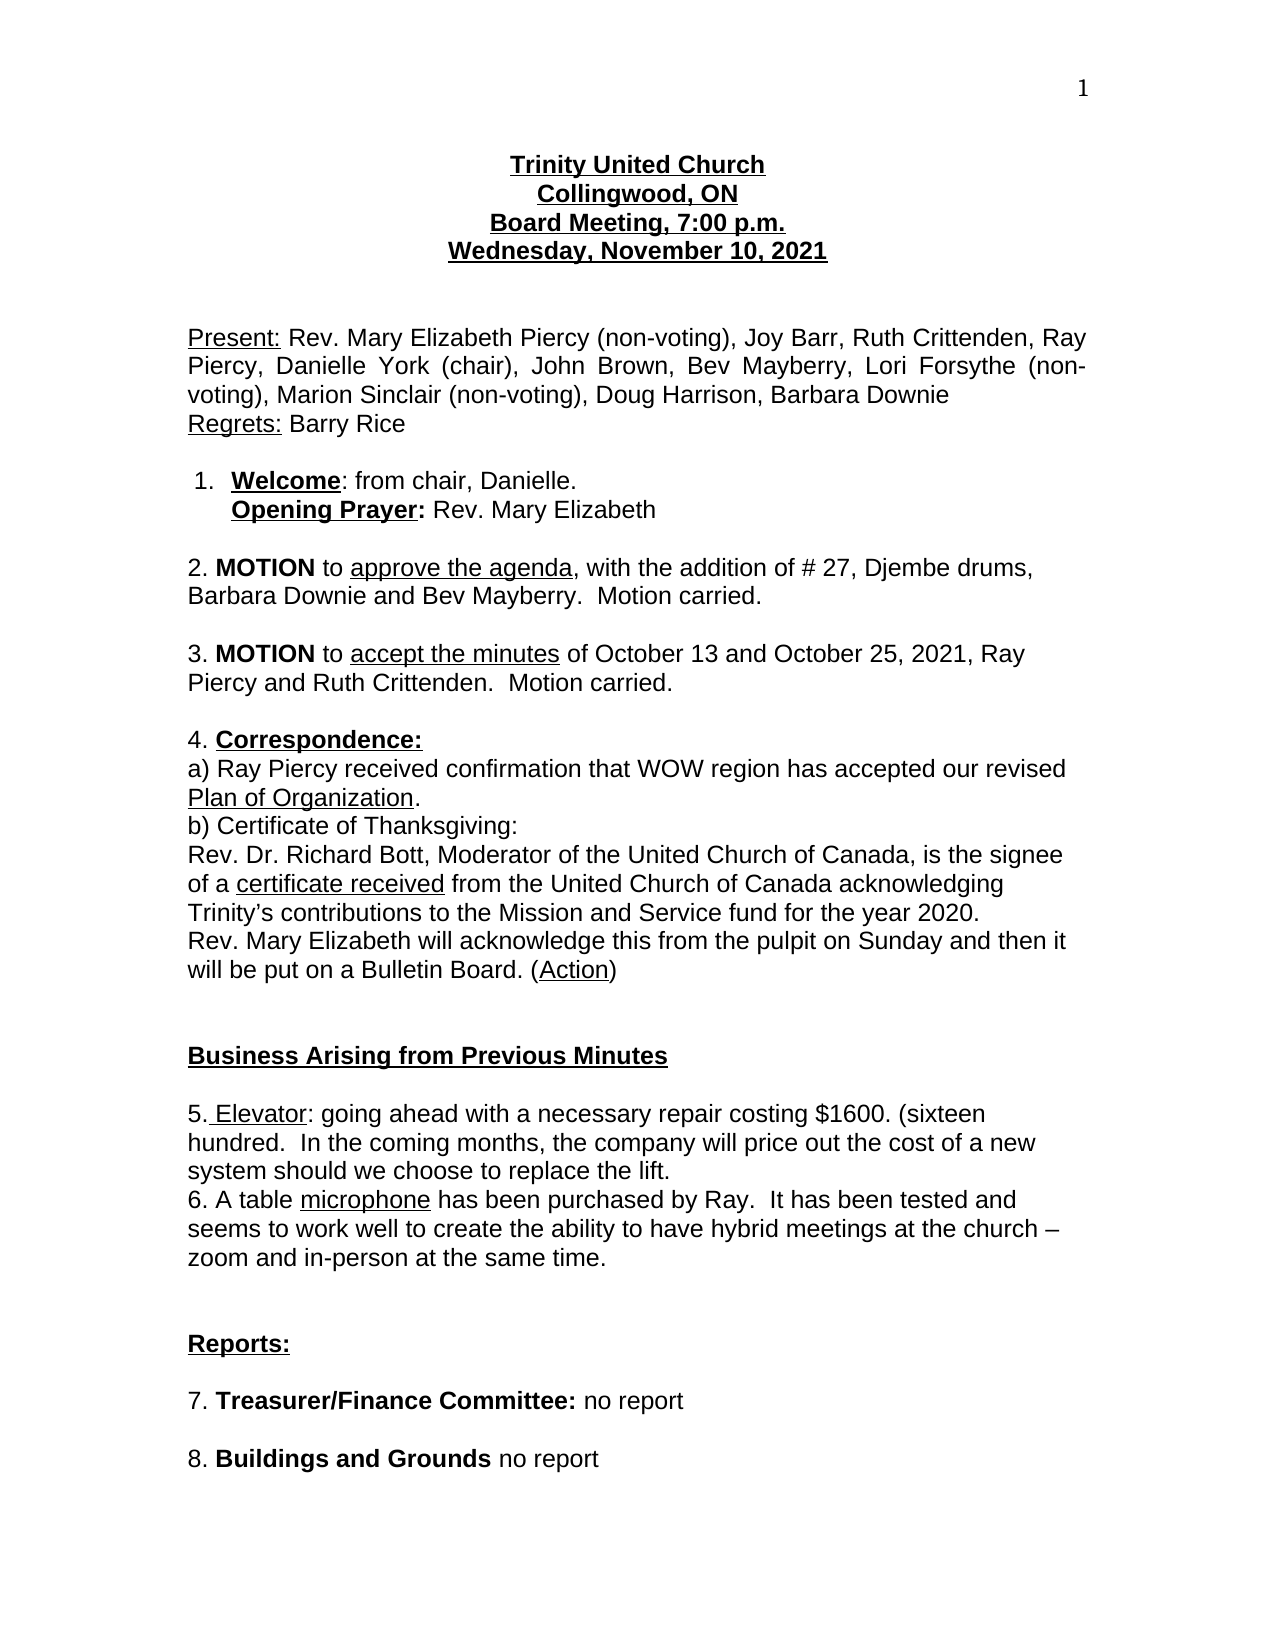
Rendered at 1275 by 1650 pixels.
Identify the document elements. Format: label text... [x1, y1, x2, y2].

text 8. Buildings and Grounds no report [187, 1444, 1087, 1472]
text Trinity United Church [187, 150, 1087, 179]
text Business Arising from Previous Minutes [187, 1041, 1087, 1070]
text Board Meeting, 7:00 p.m. [187, 207, 1087, 236]
text 5. Elevator: going ahead with a necessary repair costing $1600. (sixteen hundred. In the coming months, the company will price out the cost of a new system should we choose to replace the lift. [187, 1099, 1087, 1185]
text Wednesday, November 10, 2021 [187, 236, 1087, 265]
text b) Certificate of Thanksgiving: [187, 811, 1087, 840]
text 2. MOTION to approve the agenda, with the addition of # 27, Djembe drums, Barbara Downie and Bev Mayberry. Motion carried. [187, 552, 1087, 610]
list Welcome: from chair, Danielle. [194, 466, 1087, 495]
text 6. A table microphone has been purchased by Ray. It has been tested and seems to work well to create the ability to have hybrid meetings at the church – zoom and in-person at the same time. [187, 1185, 1087, 1271]
text Collingwood, ON [187, 179, 1087, 207]
text Rev. Dr. Richard Bott, Moderator of the United Church of Canada, is the signee of a certificate received from the United Church of Canada acknowledging Trinity’s contributions to the Mission and Service fund for the year 2020. [187, 840, 1087, 926]
text 3. MOTION to accept the minutes of October 13 and October 25, 2021, Ray Piercy and Ruth Crittenden. Motion carried. [187, 639, 1087, 696]
text Regrets: Barry Rice [187, 409, 1087, 437]
text Opening Prayer: Rev. Mary Elizabeth [231, 495, 1087, 524]
text Present: Rev. Mary Elizabeth Piercy (non-voting), Joy Barr, Ruth Crittenden, Ray Piercy, Danielle York (chair), John Brown, Bev Mayberry, Lori Forsythe (non-voting), Marion Sinclair (non-voting), Doug Harrison, Barbara Downie [187, 322, 1087, 409]
text Reports: [187, 1329, 1087, 1357]
text Rev. Mary Elizabeth will acknowledge this from the pulpit on Sunday and then it will be put on a Bulletin Board. (Action) [187, 926, 1087, 984]
text 4. Correspondence: [187, 725, 1087, 754]
text a) Ray Piercy received confirmation that WOW region has accepted our revised Plan of Organization. [187, 754, 1087, 811]
text 7. Treasurer/Finance Committee: no report [187, 1386, 1087, 1415]
